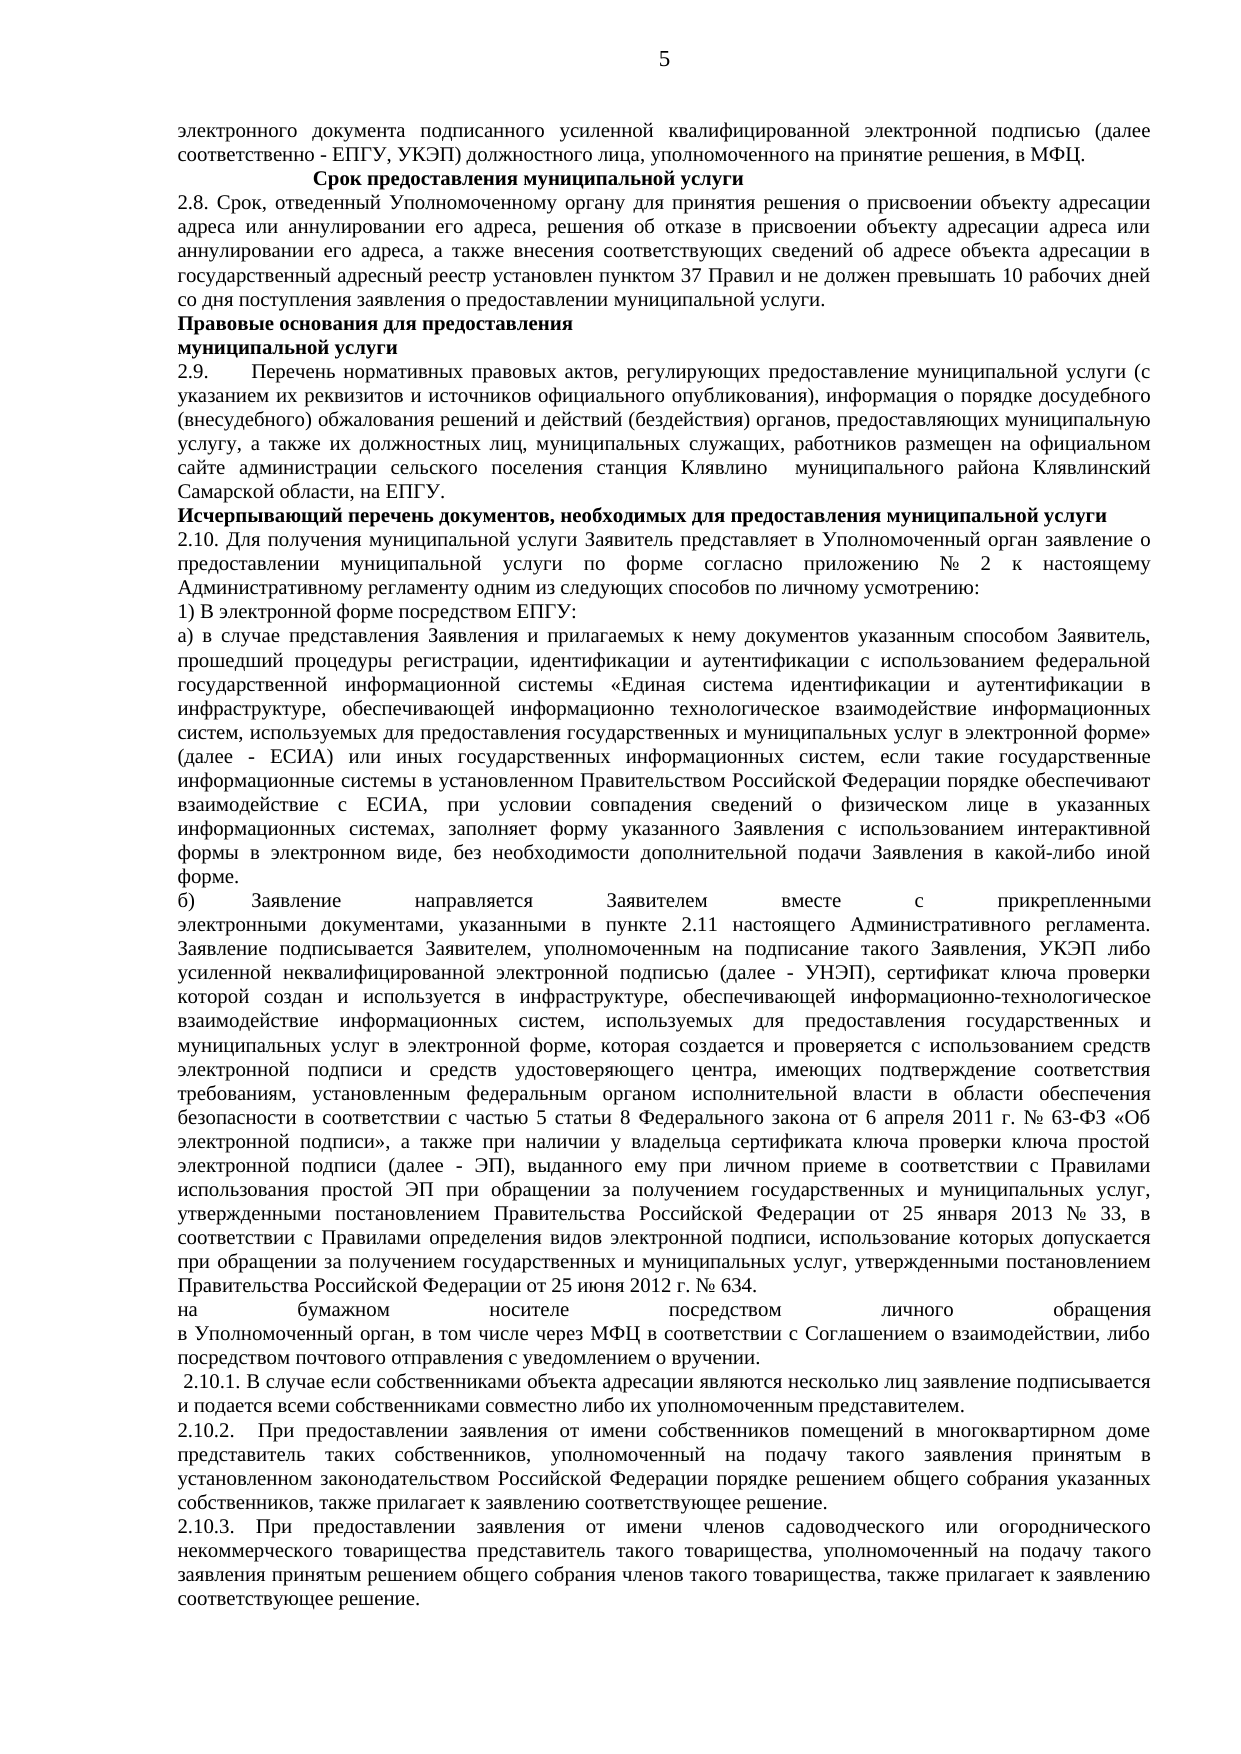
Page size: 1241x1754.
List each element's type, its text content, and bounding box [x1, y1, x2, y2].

text Срок предоставления муниципальной услуги [177, 166, 1152, 190]
text муниципальной услуги [177, 335, 1152, 359]
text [177, 118, 1152, 166]
text 1) В электронной форме посредством ЕПГУ: [177, 599, 1152, 623]
text Исчерпывающий перечень документов, необходимых для предоставления муниципальной услуги [177, 503, 1152, 527]
text 2.10.1. В случае если собственниками объекта адресации являются несколько лиц заявление подписывается и подается всеми собственниками совместно либо их уполномоченным представителем. [177, 1369, 1152, 1417]
text 2.9. Перечень нормативных правовых актов, регулирующих предоставление муниципальной услуги (с указанием их реквизитов и источников официального опубликования), информация о порядке досудебного (внесудебного) обжалования решений и действий (бездействия) органов, предоставляющих муниципальную услугу, а также их должностных лиц, муниципальных служащих, работников размещен на официальном сайте администрации сельского поселения станция Клявлино муниципального района Клявлинский Самарской области, на ЕПГУ. [177, 359, 1152, 503]
text 2.10.2. При предоставлении заявления от имени собственников помещений в многоквартирном доме представитель таких собственников, уполномоченный на подачу такого заявления принятым в установленном законодательством Российской Федерации порядке решением общего собрания указанных собственников, также прилагает к заявлению соответствующее решение. [177, 1417, 1152, 1514]
text а) в случае представления Заявления и прилагаемых к нему документов указанным способом Заявитель, прошедший процедуры регистрации, идентификации и аутентификации с использованием федеральной государственной информационной системы «Единая система идентификации и аутентификации в инфраструктуре, обеспечивающей информационно технологическое взаимодействие информационных систем, используемых для предоставления государственных и муниципальных услуг в электронной форме» (далее - ЕСИА) или иных государственных информационных систем, если такие государственные информационные системы в установленном Правительством Российской Федерации порядке обеспечивают взаимодействие с ЕСИА, при условии совпадения сведений о физическом лице в указанных информационных системах, заполняет форму указанного Заявления с использованием интерактивной формы в электронном виде, без необходимости дополнительной подачи Заявления в какой-либо иной форме. [177, 623, 1152, 888]
text 2.10. Для получения муниципальной услуги Заявитель представляет в Уполномоченный орган заявление о предоставлении муниципальной услуги по форме согласно приложению № 2 к настоящему Административному регламенту одним из следующих способов по личному усмотрению: [177, 527, 1152, 599]
text Правовые основания для предоставления [177, 311, 1152, 335]
text на бумажном носителе посредством личного обращения в Уполномоченный орган, в том числе через МФЦ в соответствии с Соглашением о взаимодействии, либо посредством почтового отправления с уведомлением о вручении. [177, 1297, 1152, 1369]
text б) Заявление направляется Заявителем вместе с прикрепленными электронными документами, указанными в пункте 2.11 настоящего Административного регламента. Заявление подписывается Заявителем, уполномоченным на подписание такого Заявления, УКЭП либо усиленной неквалифицированной электронной подписью (далее - УНЭП), сертификат ключа проверки которой создан и используется в инфраструктуре, обеспечивающей информационно-технологическое взаимодействие информационных систем, используемых для предоставления государственных и муниципальных услуг в электронной форме, которая создается и проверяется с использованием средств электронной подписи и средств удостоверяющего центра, имеющих подтверждение соответствия требованиям, установленным федеральным органом исполнительной власти в области обеспечения безопасности в соответствии с частью 5 статьи 8 Федерального закона от 6 апреля 2011 г. № 63-ФЗ «Об электронной подписи», а также при наличии у владельца сертификата ключа проверки ключа простой электронной подписи (далее - ЭП), выданного ему при личном приеме в соответствии с Правилами использования простой ЭП при обращении за получением государственных и муниципальных услуг, утвержденными постановлением Правительства Российской Федерации от 25 января 2013 № 33, в соответствии с Правилами определения видов электронной подписи, использование которых допускается при обращении за получением государственных и муниципальных услуг, утвержденными постановлением Правительства Российской Федерации от 25 июня 2012 г. № 634. [177, 888, 1152, 1297]
text 2.8. Срок, отведенный Уполномоченному органу для принятия решения о присвоении объекту адресации адреса или аннулировании его адреса, решения об отказе в присвоении объекту адресации адреса или аннулировании его адреса, а также внесения соответствующих сведений об адресе объекта адресации в государственный адресный реестр установлен пунктом 37 Правил и не должен превышать 10 рабочих дней со дня поступления заявления о предоставлении муниципальной услуги. [177, 190, 1152, 311]
text 2.10.3. При предоставлении заявления от имени членов садоводческого или огороднического некоммерческого товарищества представитель такого товарищества, уполномоченный на подачу такого заявления принятым решением общего собрания членов такого товарищества, также прилагает к заявлению соответствующее решение. [177, 1514, 1152, 1610]
